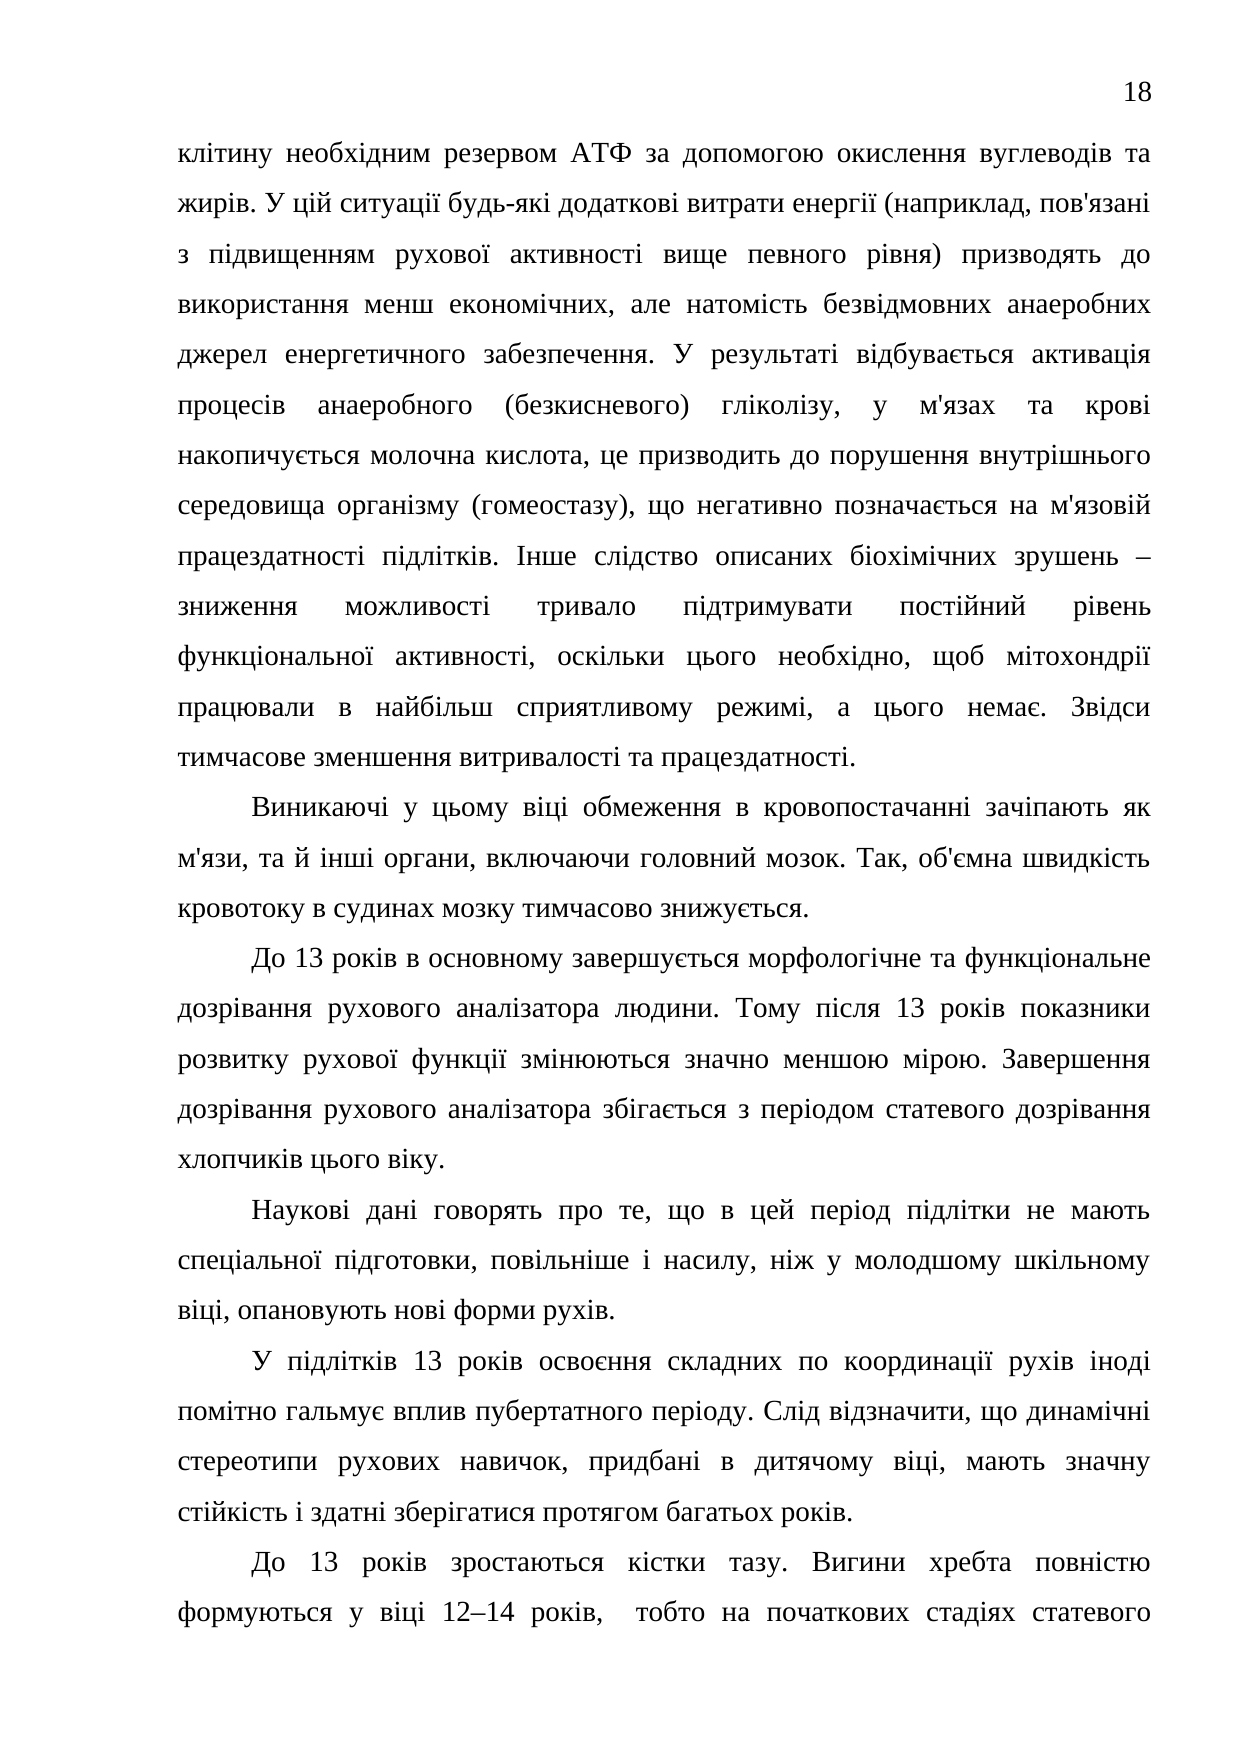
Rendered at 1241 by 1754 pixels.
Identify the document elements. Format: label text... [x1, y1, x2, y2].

text До 13 років в основному завершується морфологічне та функціональне дозрівання рухового аналізатора людини. Тому після 13 років показники розвитку рухової функції змінюються значно меншою мірою. Завершення дозрівання рухового аналізатора збігається з періодом статевого дозрівання хлопчиків цього віку. [177, 940, 1152, 1175]
text Наукові дані говорять про те, що в цей період підлітки не мають спеціальної підготовки, повільніше і насилу, ніж у молодшому шкільному віці, опановують нові форми рухів. [177, 1192, 1152, 1326]
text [177, 135, 1152, 773]
text У підлітків 13 років освоєння складних по координації рухів іноді помітно гальмує вплив пубертатного періоду. Слід відзначити, що динамічні стереотипи рухових навичок, придбані в дитячому віці, мають значну стійкість і здатні зберігатися протягом багатьох років. [177, 1343, 1152, 1527]
text Виникаючі у цьому віці обмеження в кровопостачанні зачіпають як м'язи, та й інші органи, включаючи головний мозок. Так, об'ємна швидкість кровотоку в судинах мозку тимчасово знижується. [177, 789, 1152, 923]
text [177, 1544, 1152, 1628]
